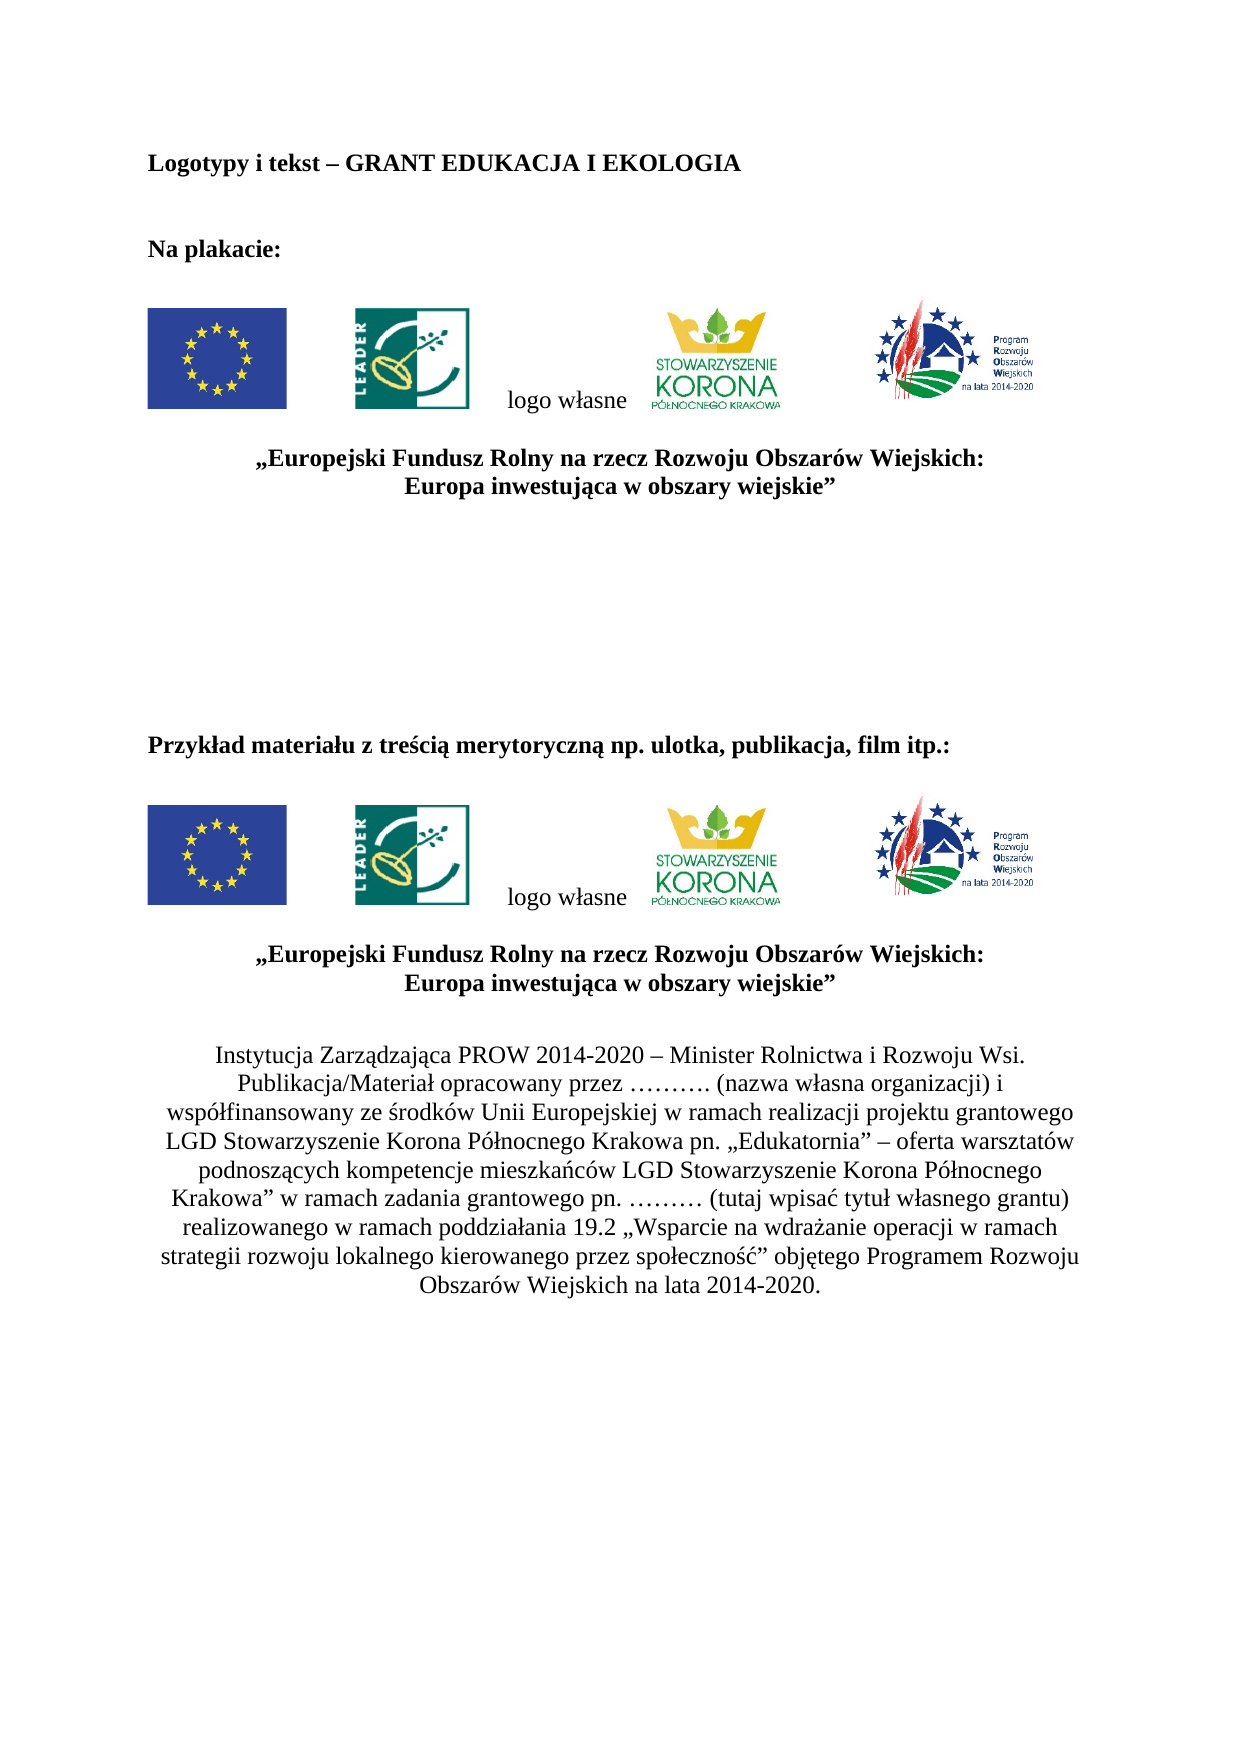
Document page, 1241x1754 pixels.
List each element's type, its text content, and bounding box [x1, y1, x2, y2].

text Instytucja Zarządzająca PROW 2014-2020 – Minister Rolnictwa i Rozwoju Wsi. [148, 1040, 1093, 1068]
picture [652, 308, 781, 409]
text Logotypy i tekst – GRANT EDUKACJA I EKOLOGIA [148, 148, 1093, 176]
picture [652, 805, 781, 905]
text Na plakacie: [148, 234, 1093, 263]
picture [867, 787, 1046, 905]
text Europa inwestująca w obszary wiejskie” [148, 471, 1093, 500]
picture [355, 308, 470, 409]
picture [147, 308, 287, 409]
text Publikacja/Materiał opracowany przez ………. (nazwa własna organizacji) i współfinansowany ze środków Unii Europejskiej w ramach realizacji projektu grantowego LGD Stowarzyszenie Korona Północnego Krakowa pn. „Edukatornia” – oferta warsztatów podnoszących kompetencje mieszkańców LGD Stowarzyszenie Korona Północnego Krakowa” w ramach zadania grantowego pn. ……… (tutaj wpisać tytuł własnego grantu) realizowanego w ramach poddziałania 19.2 „Wsparcie na wdrażanie operacji w ramach strategii rozwoju lokalnego kierowanego przez społeczność” objętego Programem Rozwoju Obszarów Wiejskich na lata 2014-2020. [148, 1068, 1093, 1298]
picture [147, 805, 287, 905]
picture [355, 805, 470, 905]
text „Europejski Fundusz Rolny na rzecz Rozwoju Obszarów Wiejskich: [148, 939, 1093, 968]
text Przykład materiału z treścią merytoryczną np. ulotka, publikacja, film itp.: [148, 730, 1093, 759]
picture [867, 291, 1046, 409]
text Europa inwestująca w obszary wiejskie” [148, 968, 1093, 997]
text „Europejski Fundusz Rolny na rzecz Rozwoju Obszarów Wiejskich: [148, 443, 1093, 471]
